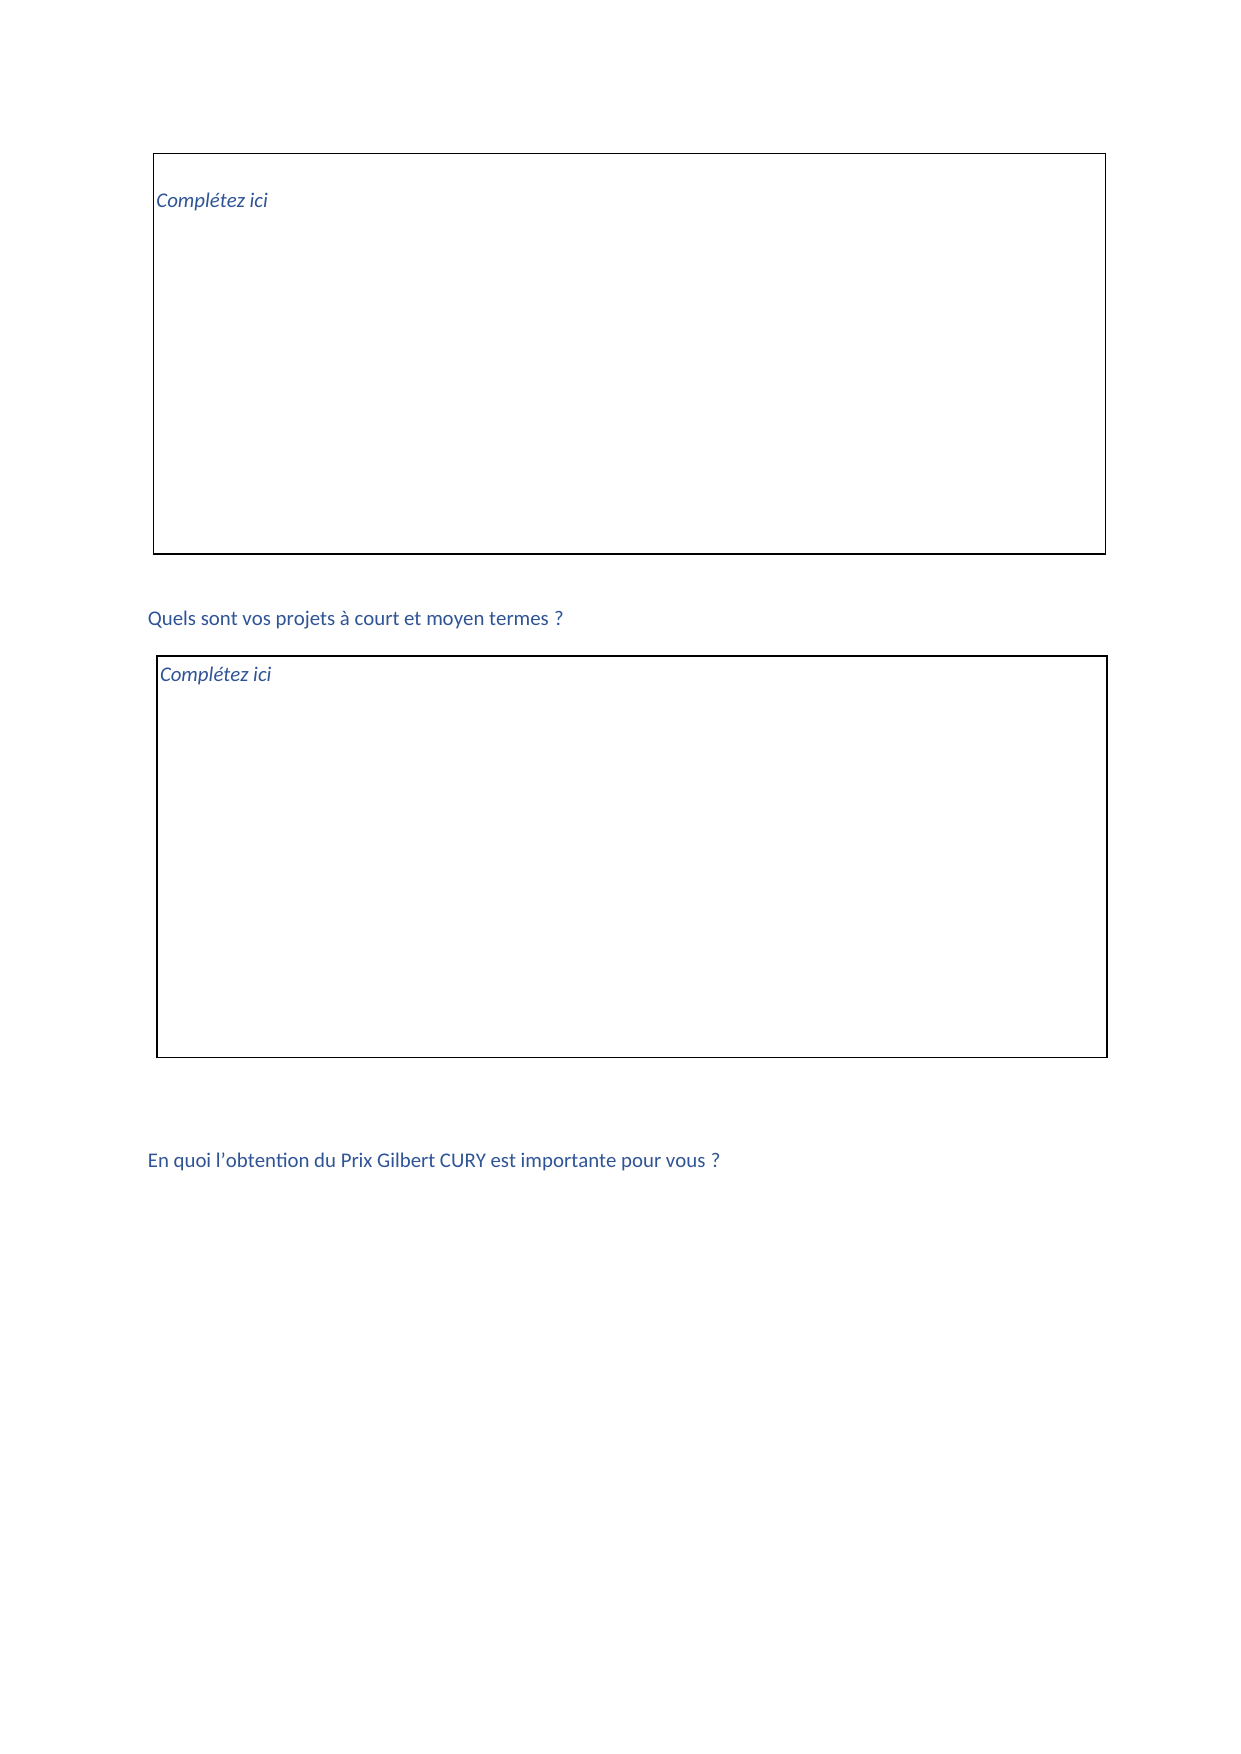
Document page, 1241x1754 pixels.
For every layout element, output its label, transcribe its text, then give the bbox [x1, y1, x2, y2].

list Complétez ici [154, 186, 1105, 213]
list Quels sont vos projets à court et moyen termes ? [148, 605, 1093, 631]
text Complétez ici [158, 659, 1106, 687]
list En quoi l’obtention du Prix Gilbert CURY est importante pour vous ? [148, 1147, 1093, 1173]
